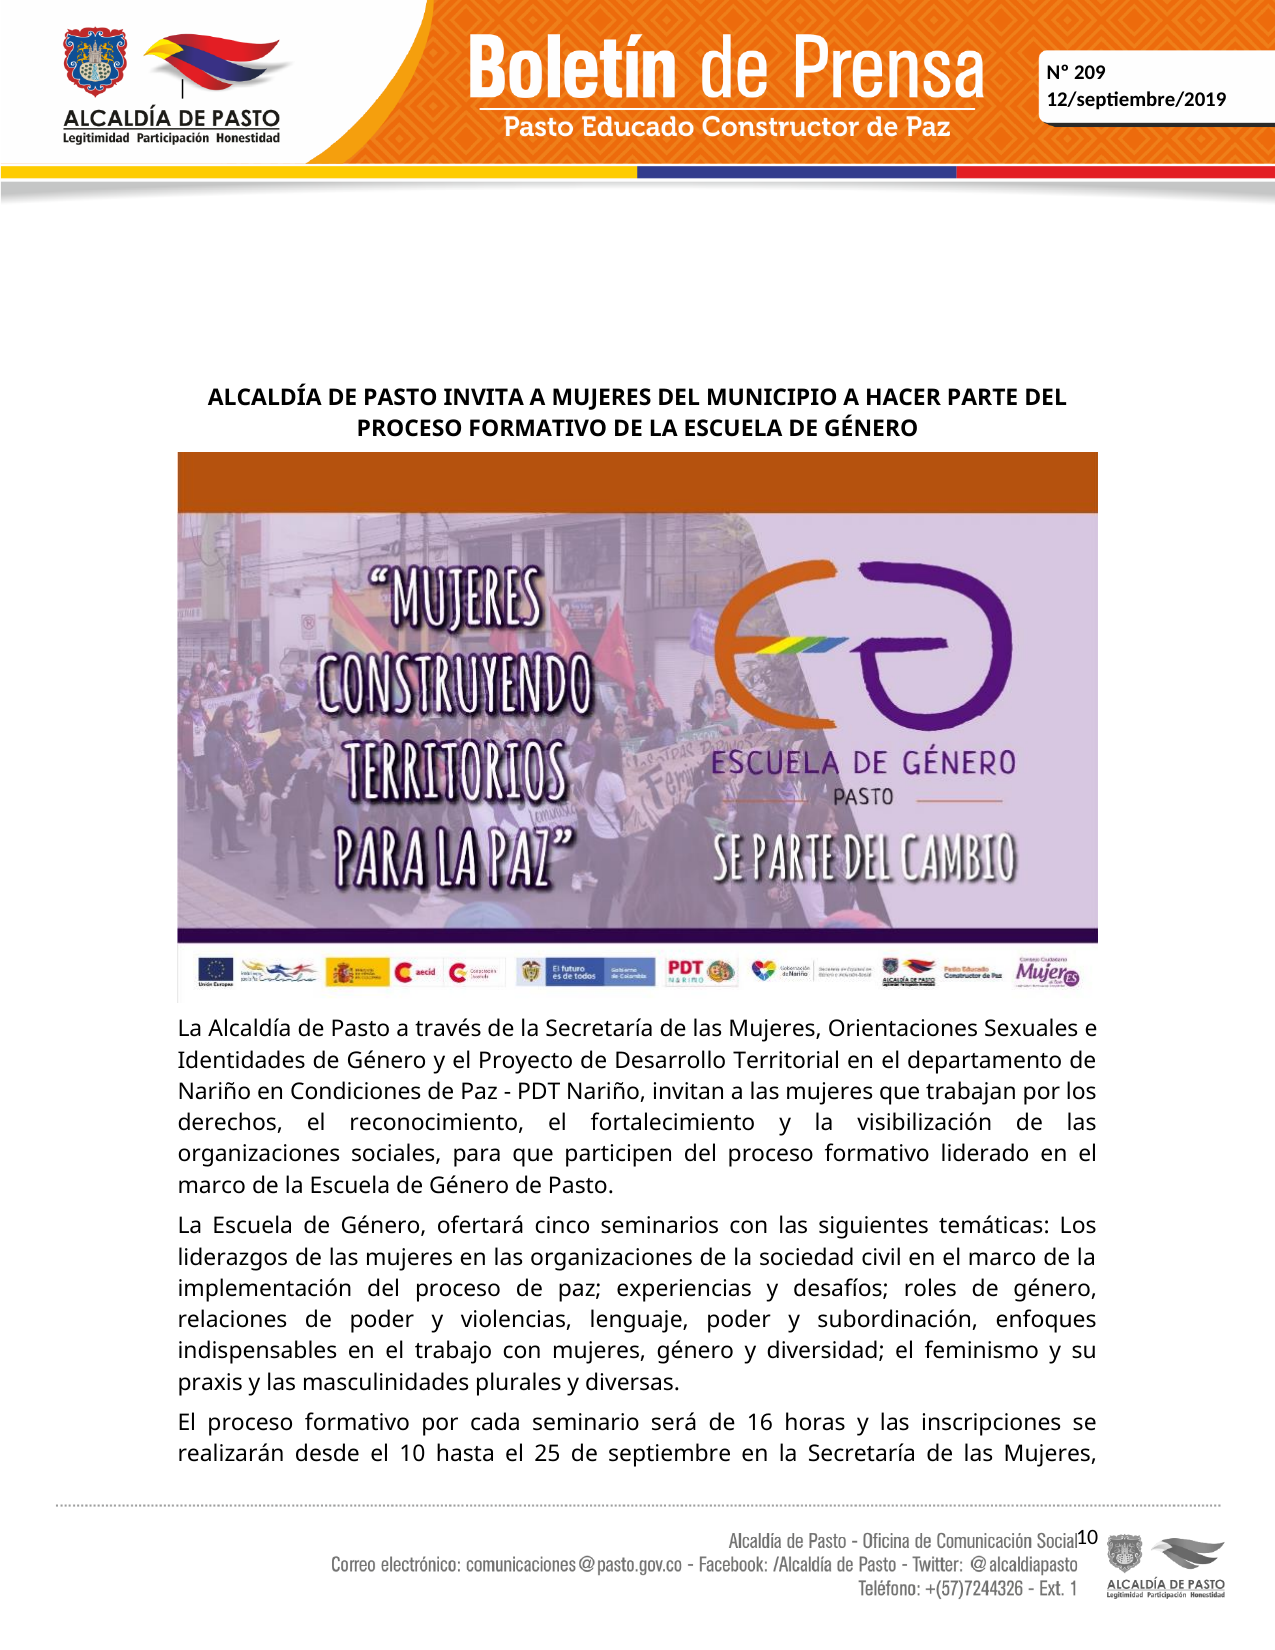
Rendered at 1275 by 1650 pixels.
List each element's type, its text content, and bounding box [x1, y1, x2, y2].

text ALCALDÍA DE PASTO INVITA A MUJERES DEL MUNICIPIO A HACER PARTE DEL PROCESO FORMATIVO DE LA ESCUELA DE GÉNERO [177, 381, 1098, 443]
text La Escuela de Género, ofertará cinco seminarios con las siguientes temáticas: Los liderazgos de las mujeres en las organizaciones de la sociedad civil en el marco de la implementación del proceso de paz; experiencias y desafíos; roles de género, relaciones de poder y violencias, lenguaje, poder y subordinación, enfoques indispensables en el trabajo con mujeres, género y diversidad; el feminismo y su praxis y las masculinidades plurales y diversas. [177, 1209, 1098, 1397]
text La Alcaldía de Pasto a través de la Secretaría de las Mujeres, Orientaciones Sexuales e Identidades de Género y el Proyecto de Desarrollo Territorial en el departamento de Nariño en Condiciones de Paz - PDT Nariño, invitan a las mujeres que trabajan por los derechos, el reconocimiento, el fortalecimiento y la visibilización de las organizaciones sociales, para que participen del proceso formativo liderado en el marco de la Escuela de Género de Pasto. [177, 1012, 1098, 1200]
picture [0, 0, 1275, 1645]
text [177, 1406, 1098, 1468]
